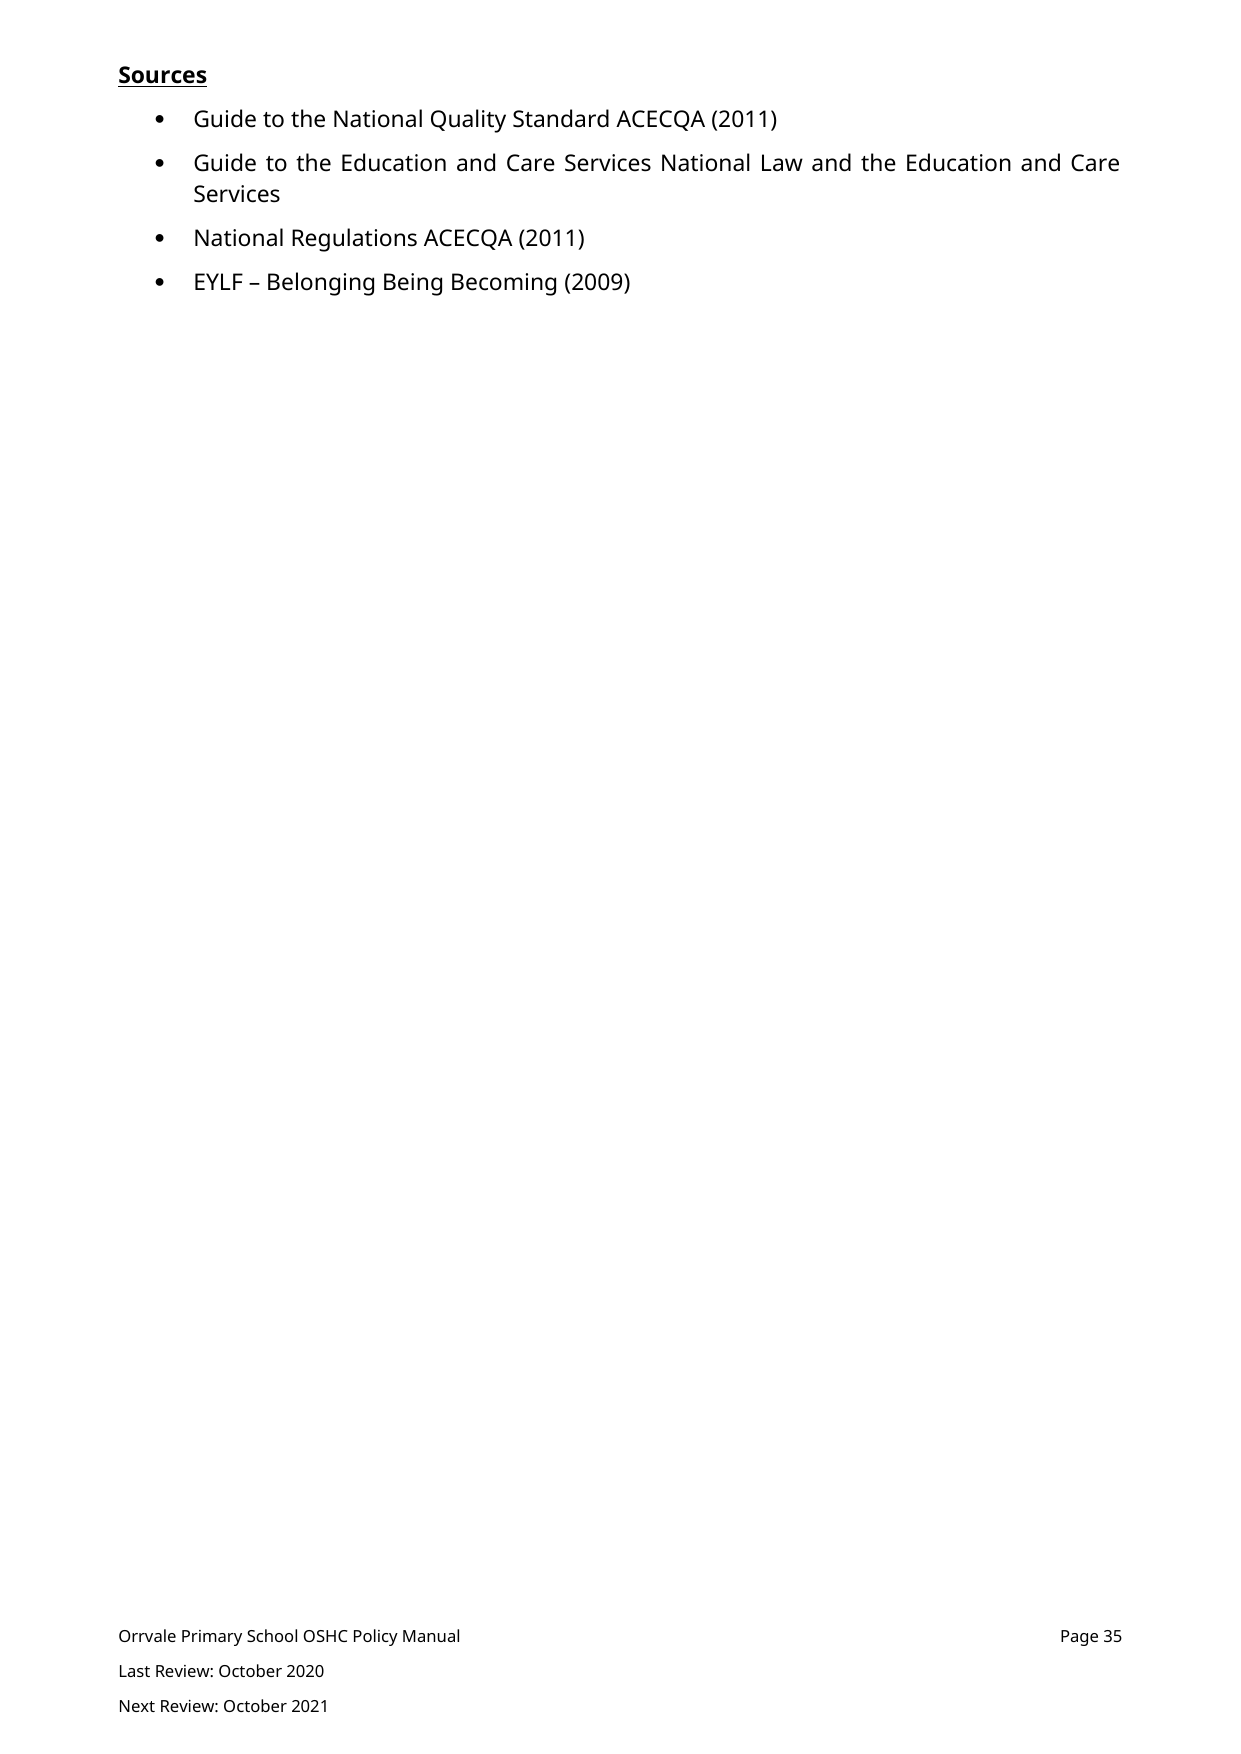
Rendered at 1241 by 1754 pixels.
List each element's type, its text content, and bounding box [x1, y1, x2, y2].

list National Regulations ACECQA (2011) [156, 222, 1122, 253]
list EYLF – Belonging Being Becoming (2009) [156, 265, 1122, 297]
list Guide to the Education and Care Services National Law and the Education and Care Services [156, 147, 1122, 209]
list Guide to the National Quality Standard ACECQA (2011) [156, 103, 1122, 134]
text Sources [118, 59, 1122, 90]
